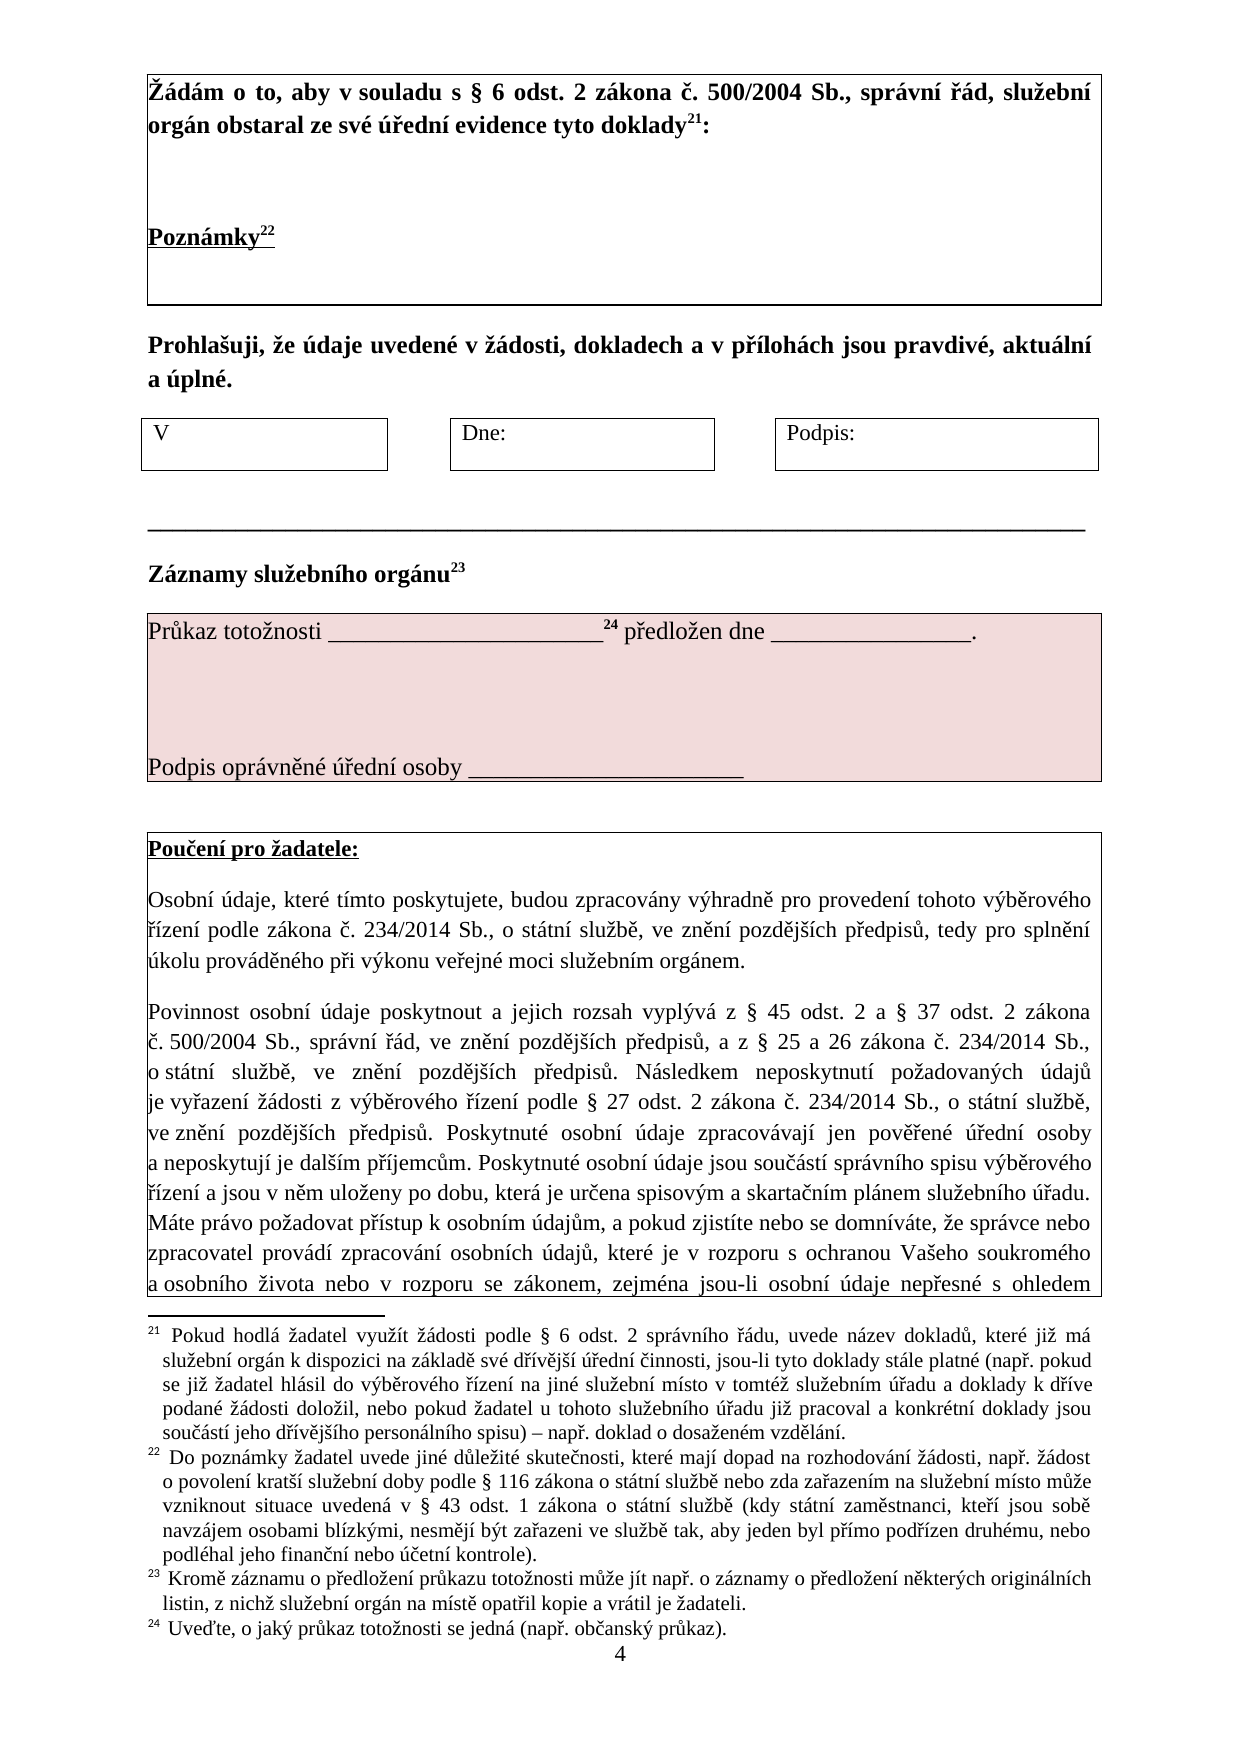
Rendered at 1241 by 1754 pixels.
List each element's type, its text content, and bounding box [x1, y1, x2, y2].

text Poučení pro žadatele: [148, 833, 1101, 862]
text Podpis oprávněné úřední osoby ______________________ [148, 749, 1101, 781]
table_header Dne: [451, 419, 714, 469]
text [148, 994, 1101, 1296]
table_header [715, 418, 775, 469]
text Žádám o to, aby v souladu s § 6 odst. 2 zákona č. 500/2004 Sb., správní řád, služební orgán obstaral ze své úřední evidence tyto doklady: [148, 75, 1101, 139]
text Osobní údaje, které tímto poskytujete, budou zpracovány výhradně pro provedení tohoto výběrového řízení podle zákona č. 234/2014 Sb., o státní službě, ve znění pozdějších předpisů, tedy pro splnění úkolu prováděného při výkonu veřejné moci služebním orgánem. [148, 883, 1101, 973]
text Průkaz totožnosti ______________________ předložen dne ________________. [148, 614, 1101, 645]
table_header V [142, 419, 387, 469]
table_header [388, 418, 450, 469]
text ___________________________________________________________________________ [148, 505, 1092, 534]
text Záznamy služebního orgánu [148, 559, 1092, 588]
table_header Podpis: [776, 419, 1098, 469]
text Prohlašuji, že údaje uvedené v žádosti, dokladech a v přílohách jsou pravdivé, aktuální a úplné. [148, 331, 1092, 392]
text Poznámky [148, 219, 1101, 251]
